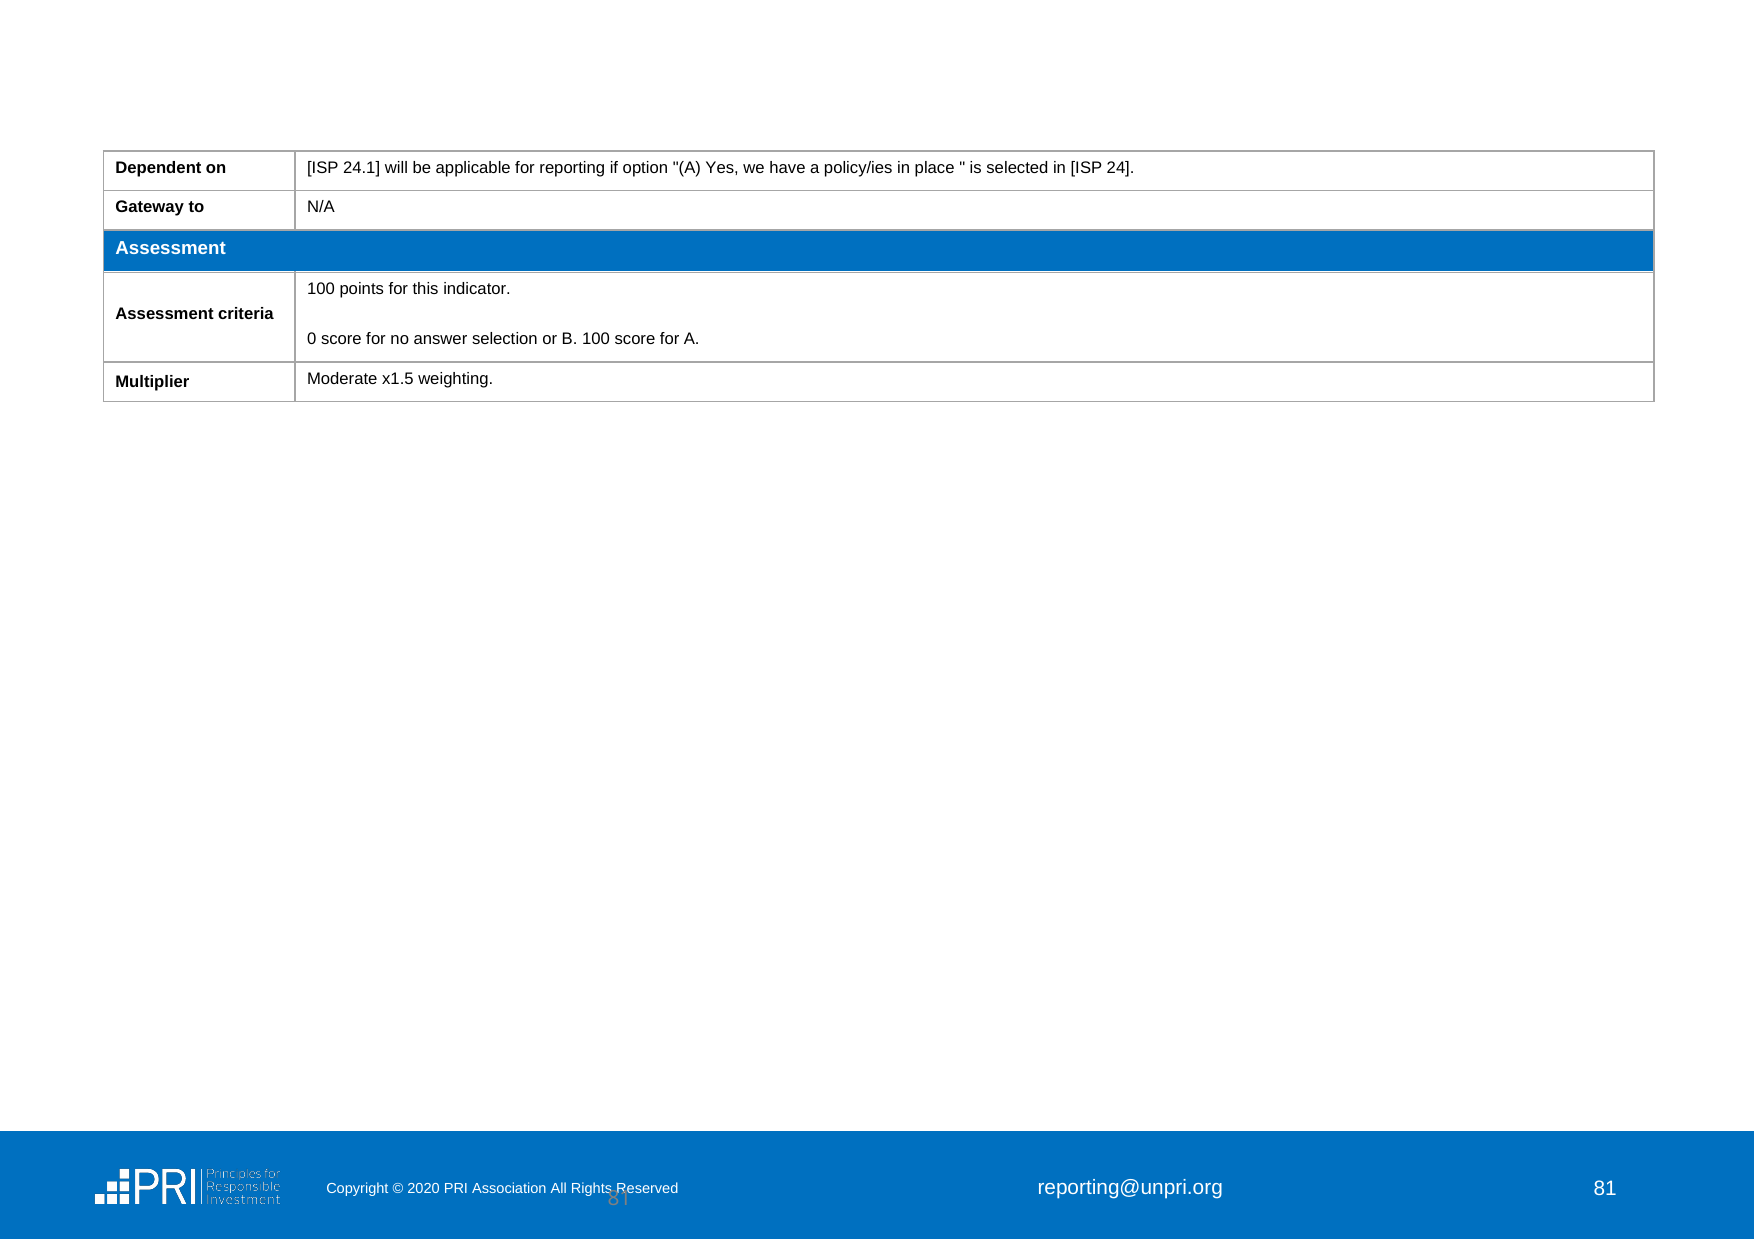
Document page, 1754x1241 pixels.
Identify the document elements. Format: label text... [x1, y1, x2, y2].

table_cell Moderate x1.5 weighting. [296, 363, 1653, 401]
table_cell Gateway to [104, 191, 294, 229]
table_cell [ISP 24.1] will be applicable for reporting if option "(A) Yes, we have a policy/ies in place " is selected in [ISP 24]. [296, 152, 1653, 190]
picture [92, 1166, 282, 1207]
table_cell N/A [296, 191, 1653, 229]
table_cell 100 points for this indicator. 0 score for no answer selection or B. 100 score for A. [296, 273, 1653, 361]
table_cell Multiplier [104, 363, 294, 401]
table_cell Dependent on [104, 152, 294, 190]
table_cell Assessment [104, 231, 1653, 271]
table_cell Assessment criteria [104, 273, 294, 361]
